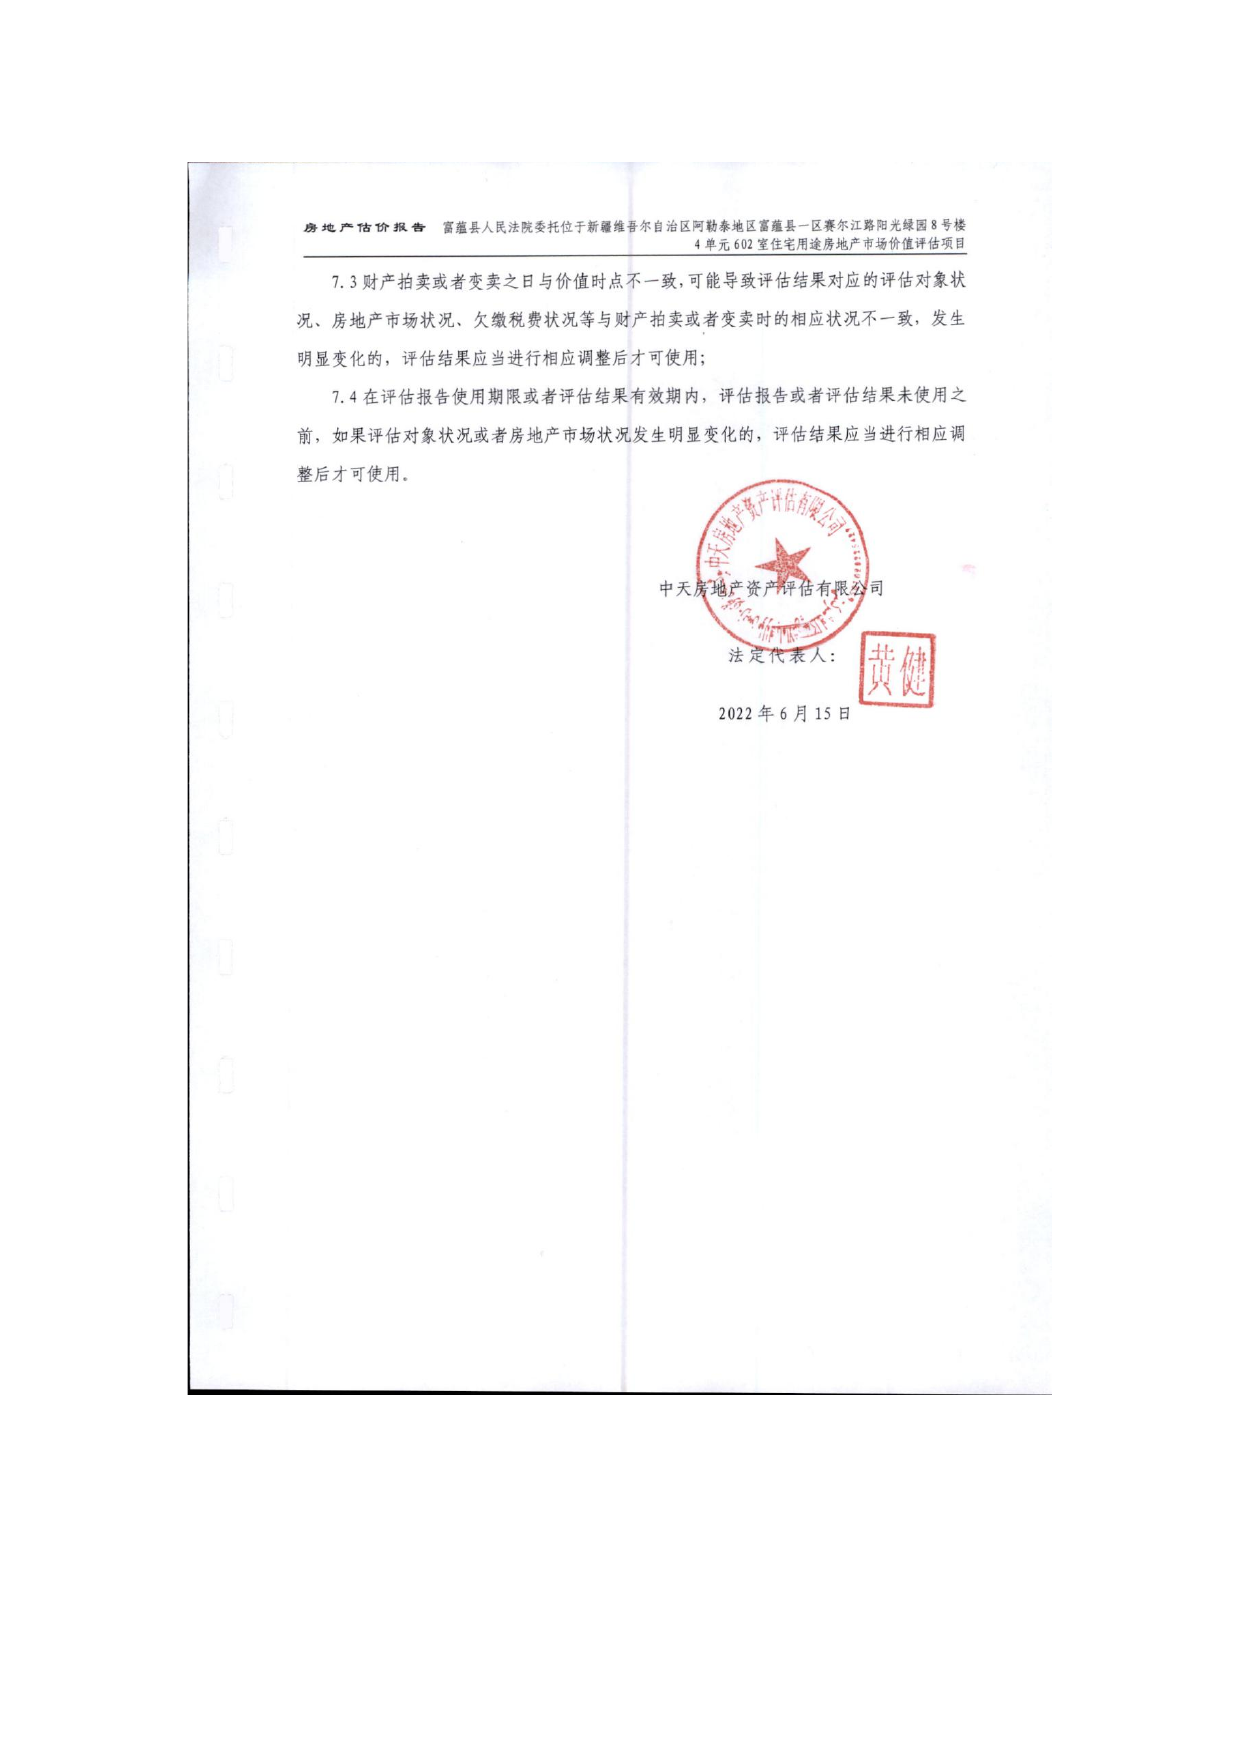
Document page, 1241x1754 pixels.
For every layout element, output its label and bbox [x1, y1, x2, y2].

picture [187, 162, 1052, 1395]
